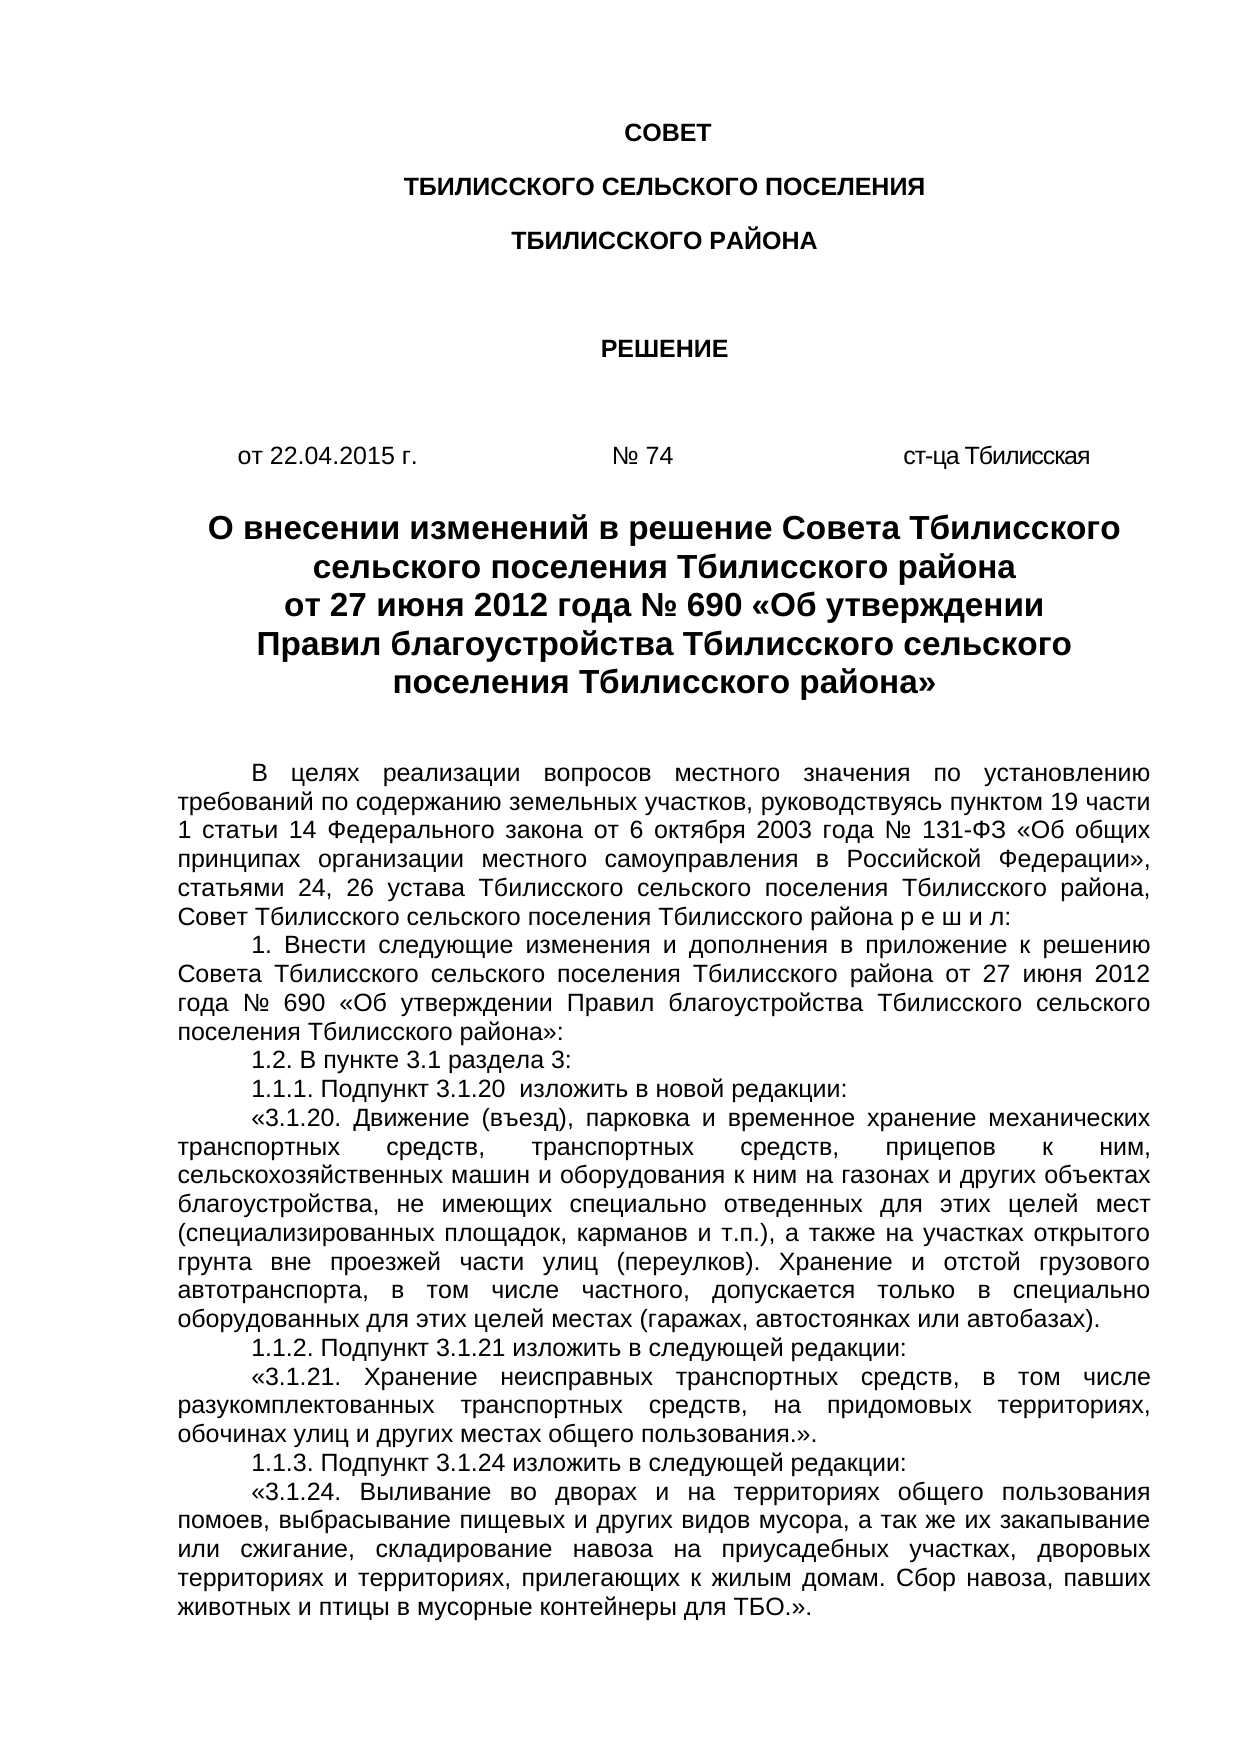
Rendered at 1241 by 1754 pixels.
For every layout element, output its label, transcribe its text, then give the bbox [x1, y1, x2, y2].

text сельского поселения Тбилисского района [177, 547, 1152, 585]
text 1.1.1. Подпункт 3.1.20 изложить в новой редакции: [177, 1074, 1152, 1103]
text 1. Внести следующие изменения и дополнения в приложение к решению Совета Тбилисского сельского поселения Тбилисского района от 27 июня 2012 года № 690 «Об утверждении Правил благоустройства Тбилисского сельского поселения Тбилисского района»: [177, 931, 1152, 1046]
text Правил благоустройства Тбилисского сельского [177, 624, 1152, 662]
text «3.1.20. Движение (въезд), парковка и временное хранение механических транспортных средств, транспортных средств, прицепов к ним, сельскохозяйственных машин и оборудования к ним на газонах и других объектах благоустройства, не имеющих специально отведенных для этих целей мест (специализированных площадок, карманов и т.п.), а также на участках открытого грунта вне проезжей части улиц (переулков). Хранение и отстой грузового автотранспорта, в том числе частного, допускается только в специально оборудованных для этих целей местах (гаражах, автостоянках или автобазах). [177, 1103, 1152, 1333]
text 1.1.2. Подпункт 3.1.21 изложить в следующей редакции: [177, 1333, 1152, 1362]
text РЕШЕНИЕ [177, 333, 1152, 362]
text от 22.04.2015 г. № 74 ст-ца Тбилисская [177, 441, 1152, 470]
text ТБИЛИССКОГО СЕЛЬСКОГО ПОСЕЛЕНИЯ [177, 172, 1152, 201]
text 1.2. В пункте 3.1 раздела 3: [177, 1046, 1152, 1074]
text В целях реализации вопросов местного значения по установлению требований по содержанию земельных участков, руководствуясь пунктом 19 части 1 статьи 14 Федерального закона от 6 октября 2003 года № 131-ФЗ «Об общих принципах организации местного самоуправления в Российской Федерации», статьями 24, 26 устава Тбилисского сельского поселения Тбилисского района, Совет Тбилисского сельского поселения Тбилисского района р е ш и л: [177, 758, 1152, 931]
text 1.1.3. Подпункт 3.1.24 изложить в следующей редакции: [177, 1448, 1152, 1477]
text «3.1.21. Хранение неисправных транспортных средств, в том числе разукомплектованных транспортных средств, на придомовых территориях, обочинах улиц и других местах общего пользования.». [177, 1362, 1152, 1448]
text СОВЕТ [177, 118, 1152, 147]
text от 27 июня 2012 года № 690 «Об утверждении [177, 585, 1152, 624]
text О внесении изменений в решение Совета Тбилисского [177, 508, 1152, 547]
text ТБИЛИССКОГО РАЙОНА [177, 226, 1152, 254]
text поселения Тбилисского района» [177, 662, 1152, 701]
text «3.1.24. Выливание во дворах и на территориях общего пользования помоев, выбрасывание пищевых и других видов мусора, а так же их закапывание или сжигание, складирование навоза на приусадебных участках, дворовых территориях и территориях, прилегающих к жилым домам. Сбор навоза, павших животных и птицы в мусорные контейнеры для ТБО.». [177, 1477, 1152, 1621]
